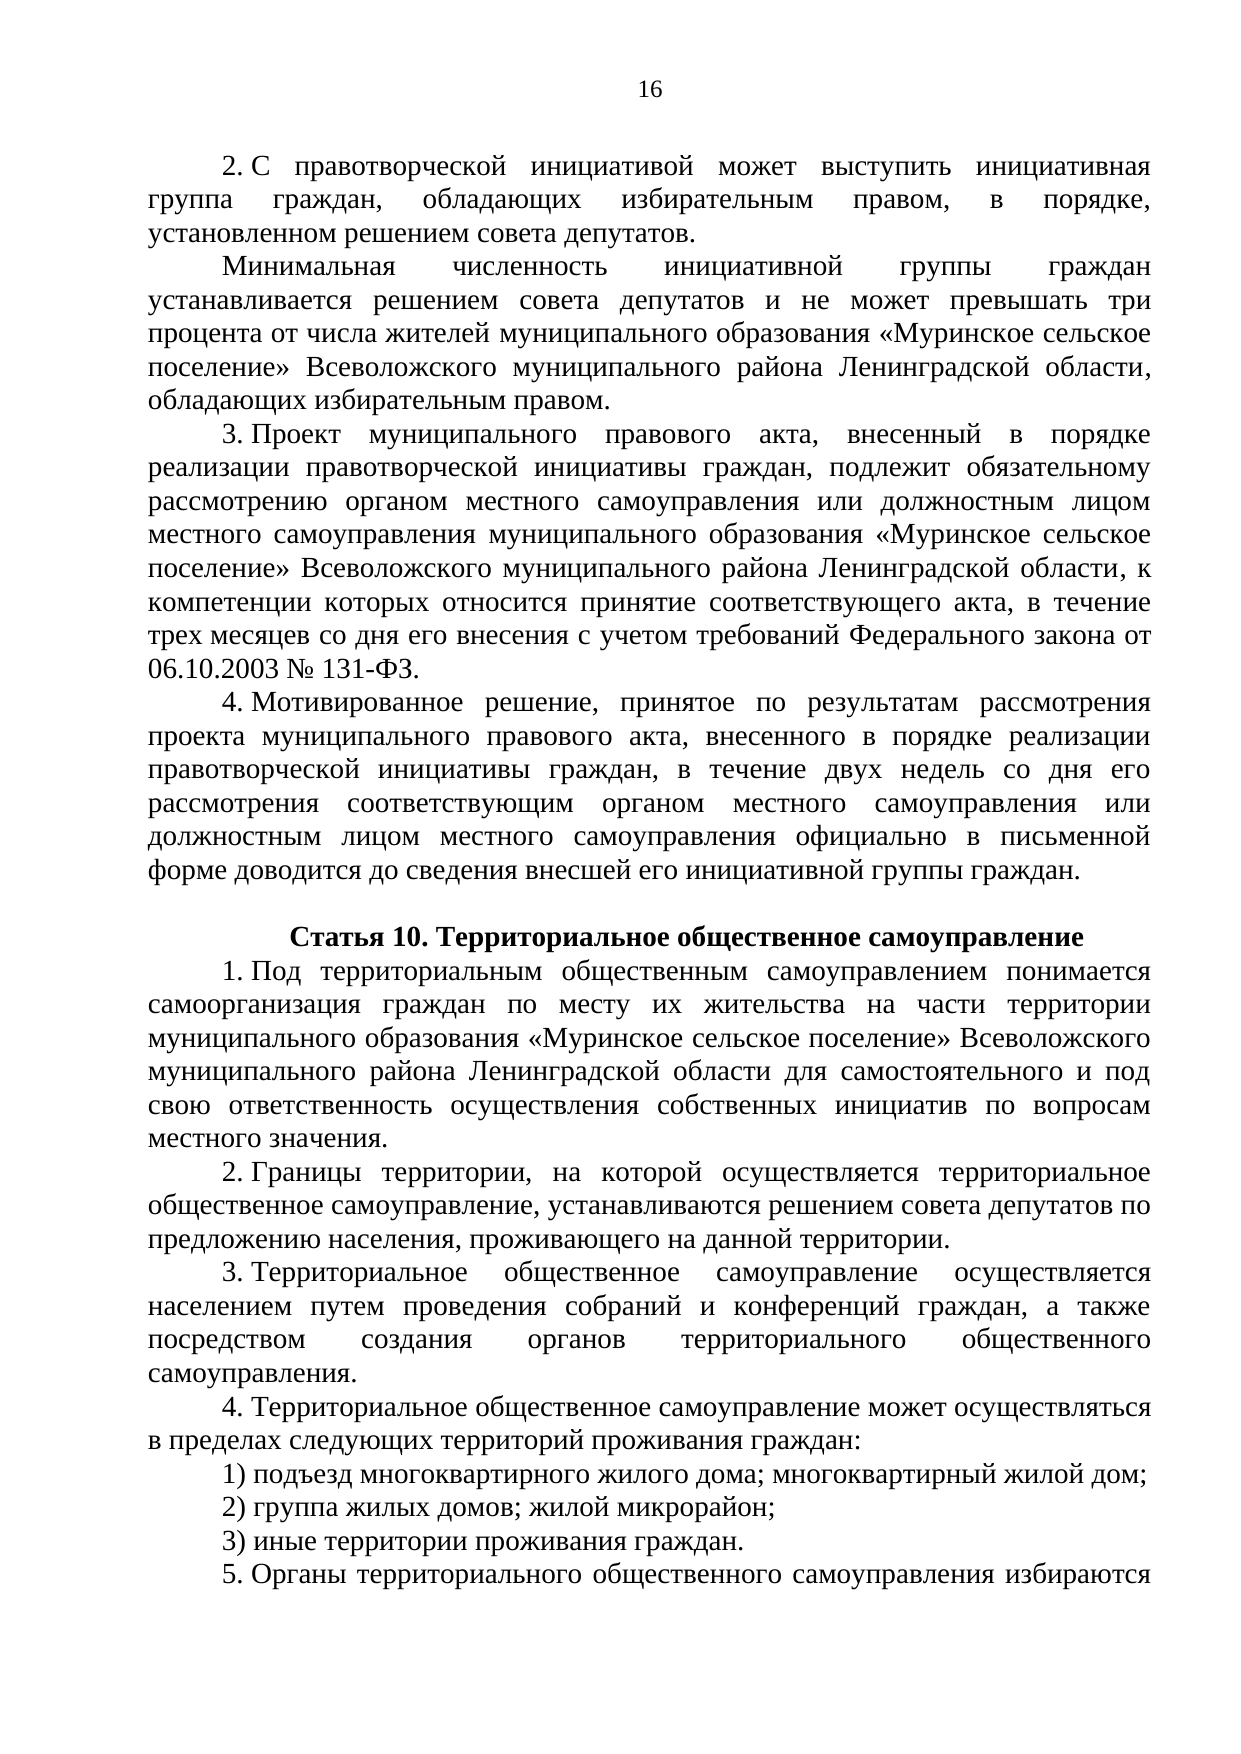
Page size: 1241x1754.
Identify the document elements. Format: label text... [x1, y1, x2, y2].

text 2) группа жилых домов; жилой микрорайон; [148, 1489, 1152, 1523]
text 1) подъезд многоквартирного жилого дома; многоквартирный жилой дом; [148, 1456, 1152, 1489]
text Минимальная численность инициативной группы граждан устанавливается решением совета депутатов и не может превышать три процента от числа жителей муниципального образования «Муринское сельское поселение» Всеволожского муниципального района Ленинградской области, обладающих избирательным правом. [148, 248, 1152, 416]
text 3) иные территории проживания граждан. [148, 1523, 1152, 1556]
text Статья 10. Территориальное общественное самоуправление [148, 919, 1152, 953]
text 3. Проект муниципального правового акта, внесенный в порядке реализации правотворческой инициативы граждан, подлежит обязательному рассмотрению органом местного самоуправления или должностным лицом местного самоуправления муниципального образования «Муринское сельское поселение» Всеволожского муниципального района Ленинградской области, к компетенции которых относится принятие соответствующего акта, в течение трех месяцев со дня его внесения с учетом требований Федерального закона от 06.10.2003 № 131-ФЗ. [148, 416, 1152, 684]
text 1. Под территориальным общественным самоуправлением понимается самоорганизация граждан по месту их жительства на части территории муниципального образования «Муринское сельское поселение» Всеволожского муниципального района Ленинградской области для самостоятельного и под свою ответственность осуществления собственных инициатив по вопросам местного значения. [148, 953, 1152, 1154]
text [148, 1556, 1152, 1590]
text 4. Территориальное общественное самоуправление может осуществляться в пределах следующих территорий проживания граждан: [148, 1389, 1152, 1456]
text 4. Мотивированное решение, принятое по результатам рассмотрения проекта муниципального правового акта, внесенного в порядке реализации правотворческой инициативы граждан, в течение двух недель со дня его рассмотрения соответствующим органом местного самоуправления или должностным лицом местного самоуправления официально в письменной форме доводится до сведения внесшей его инициативной группы граждан. [148, 684, 1152, 886]
text 2. Границы территории, на которой осуществляется территориальное общественное самоуправление, устанавливаются решением совета депутатов по предложению населения, проживающего на данной территории. [148, 1154, 1152, 1254]
text 3. Территориальное общественное самоуправление осуществляется населением путем проведения собраний и конференций граждан, а также посредством создания органов территориального общественного самоуправления. [148, 1254, 1152, 1389]
text 2. С правотворческой инициативой может выступить инициативная группа граждан, обладающих избирательным правом, в порядке, установленном решением совета депутатов. [148, 148, 1152, 248]
